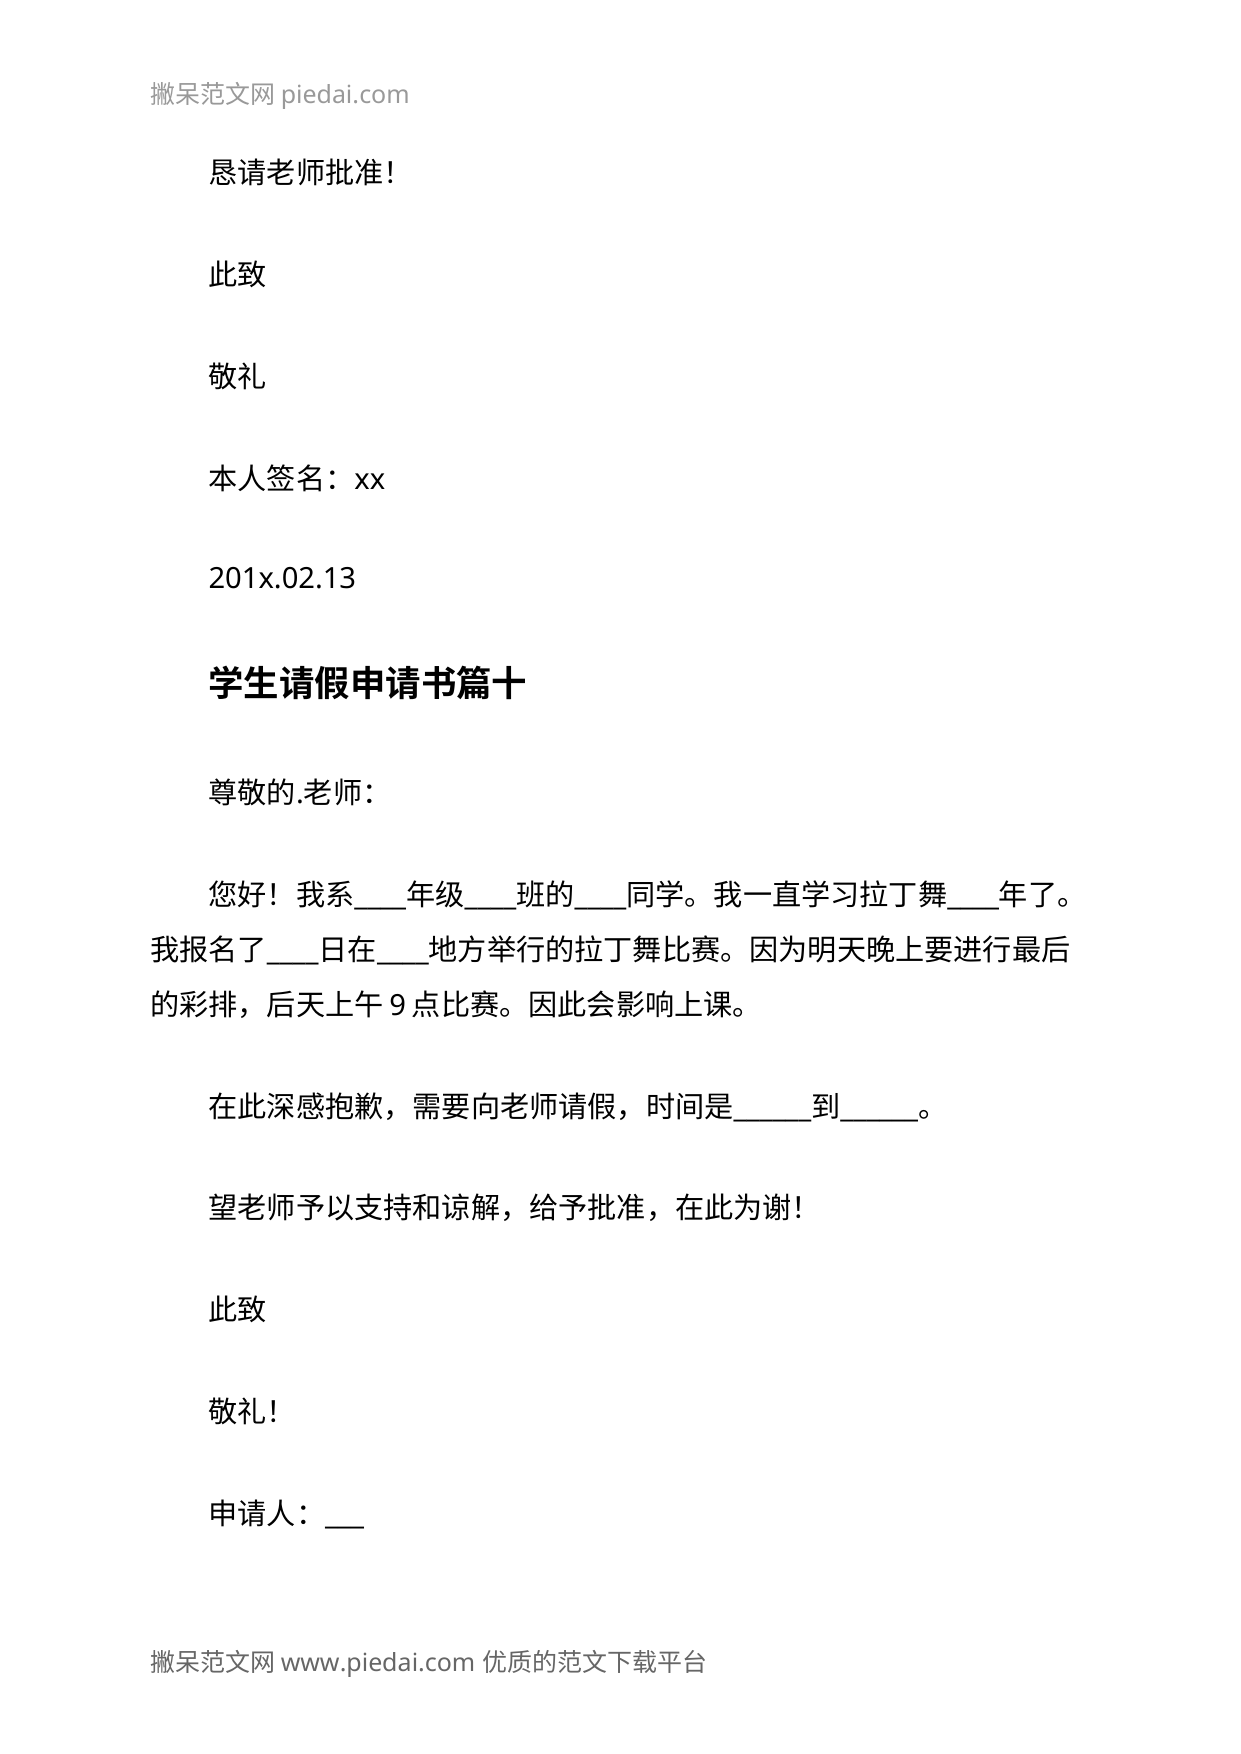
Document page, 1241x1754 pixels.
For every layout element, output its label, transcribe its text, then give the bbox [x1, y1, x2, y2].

text 申请人：___ [150, 1490, 1090, 1533]
text 恳请老师批准！ [150, 150, 1090, 192]
text 您好！我系____年级____班的____同学。我一直学习拉丁舞____年了。我报名了____日在____地方举行的拉丁舞比赛。因为明天晚上要进行最后的彩排，后天上午9点比赛。因此会影响上课。 [150, 871, 1090, 1023]
text 本人签名：xx [150, 455, 1090, 498]
text 在此深感抱歉，需要向老师请假，时间是______到______。 [150, 1083, 1090, 1126]
text 此致 [150, 1287, 1090, 1329]
text 尊敬的.老师： [150, 769, 1090, 812]
text 201x.02.13 [150, 557, 1090, 597]
text 此致 [150, 252, 1090, 294]
text 望老师予以支持和谅解，给予批准，在此为谢！ [150, 1185, 1090, 1227]
text 学生请假申请书篇十 [150, 656, 1090, 707]
text 敬礼 [150, 353, 1090, 396]
text 敬礼！ [150, 1389, 1090, 1431]
